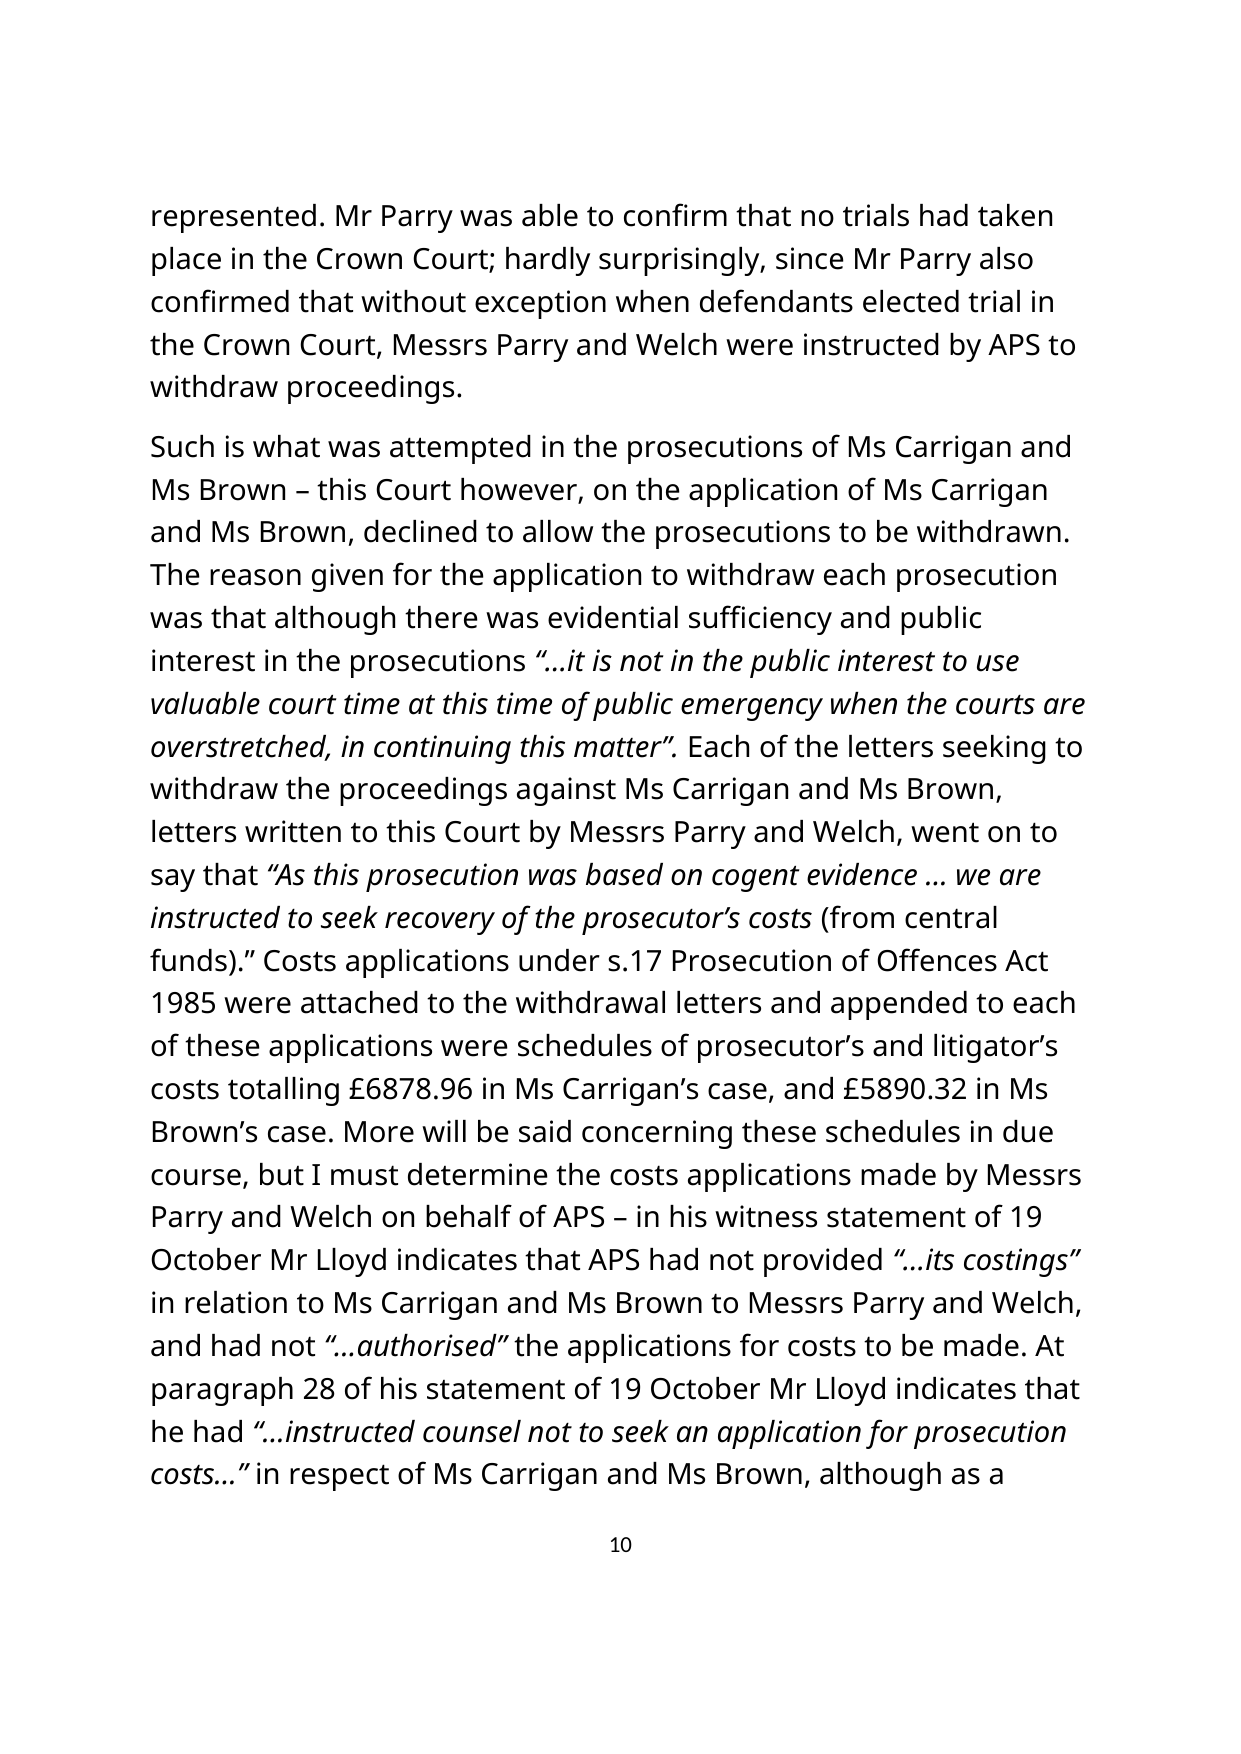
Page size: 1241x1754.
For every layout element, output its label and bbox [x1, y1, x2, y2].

text [150, 195, 1090, 406]
text [150, 426, 1090, 1493]
